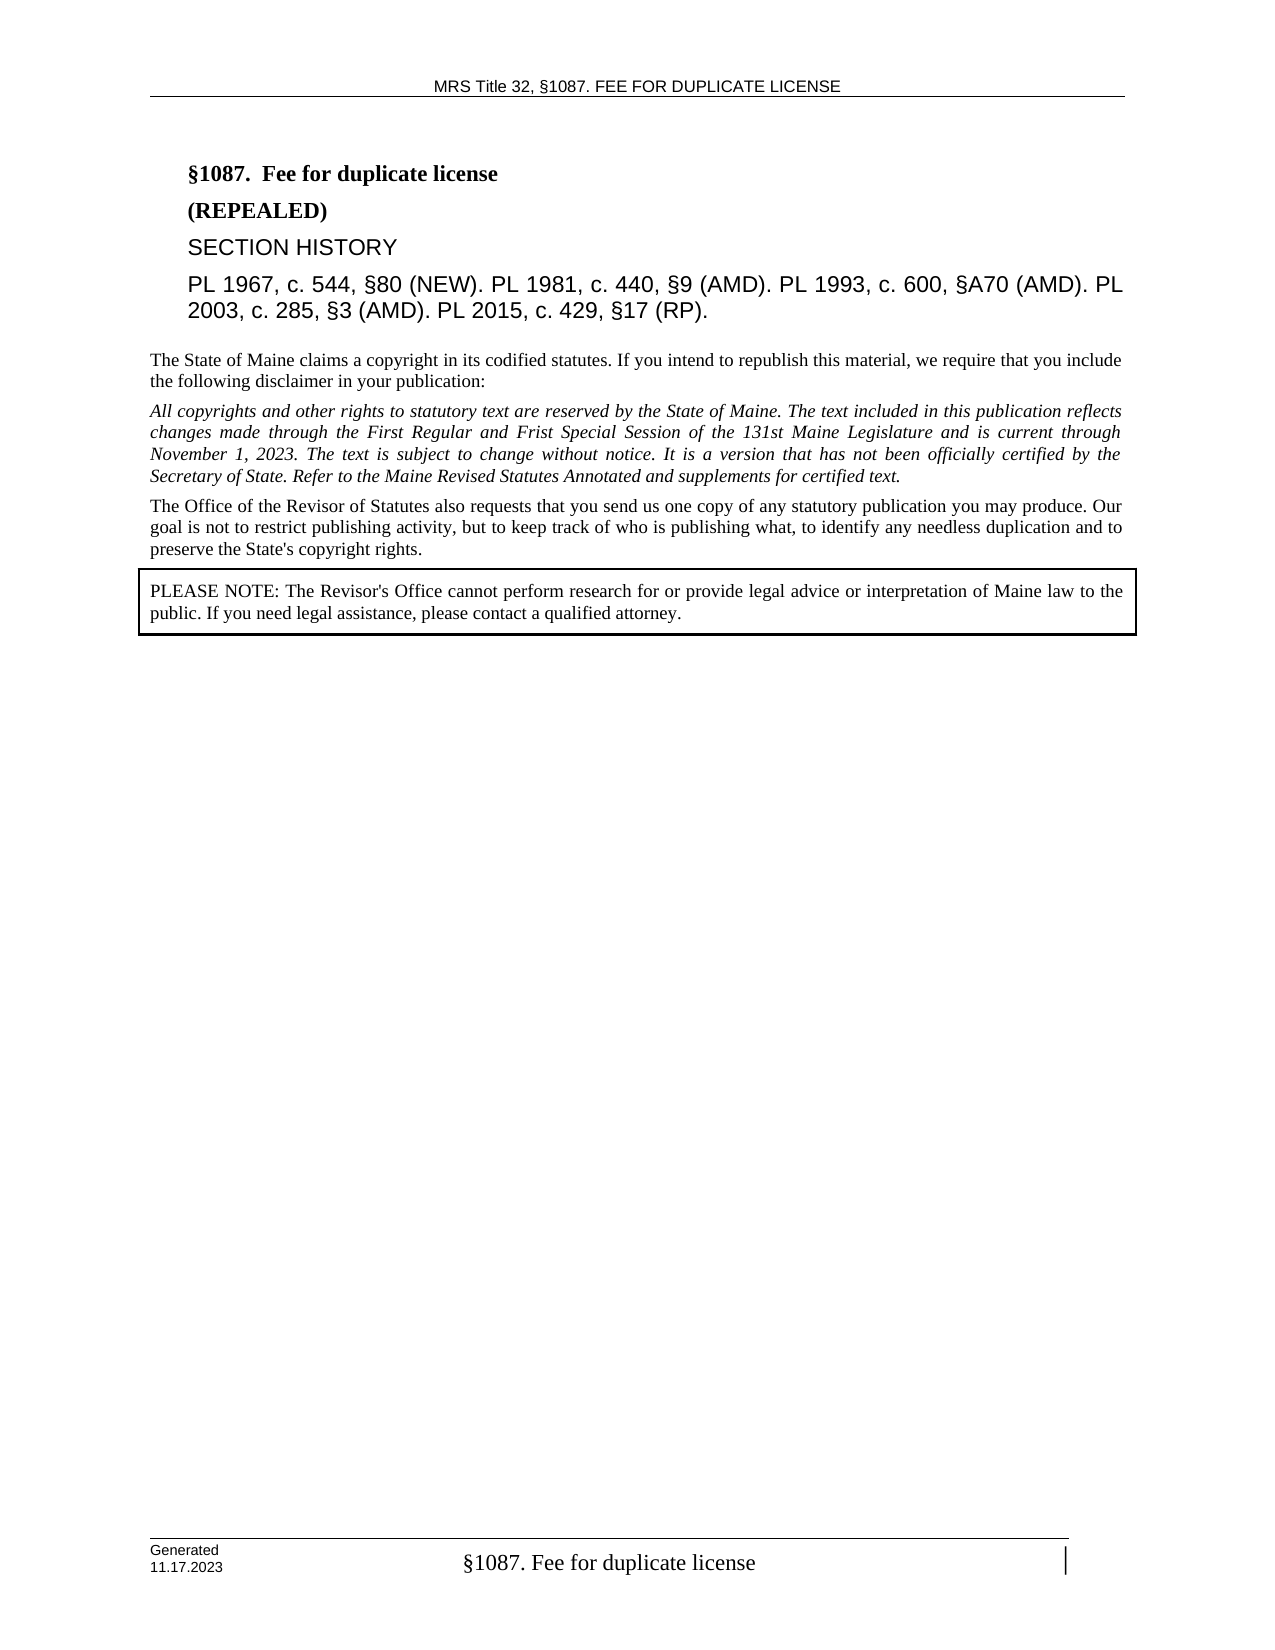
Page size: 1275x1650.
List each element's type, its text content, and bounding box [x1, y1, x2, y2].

text The State of Maine claims a copyright in its codified statutes. If you intend to republish this material, we require that you include the following disclaimer in your publication: [150, 348, 1125, 392]
text SECTION HISTORY [187, 234, 1125, 260]
text All copyrights and other rights to statutory text are reserved by the State of Maine. The text included in this publication reflects changes made through the First Regular and Frist Special Session of the 131st Maine Legislature and is current through November 1, 2023 . The text is subject to change without notice. It is a version that has not been officially certified by the Secretary of State. Refer to the Maine Revised Statutes Annotated and supplements for certified text. [150, 400, 1125, 486]
text PLEASE NOTE: The Revisor's Office cannot perform research for or provide legal advice or interpretation of Maine law to the public. If you need legal assistance, please contact a qualified attorney. [140, 570, 1135, 633]
text The Office of the Revisor of Statutes also requests that you send us one copy of any statutory publication you may produce. Our goal is not to restrict publishing activity, but to keep track of who is publishing what, to identify any needless duplication and to preserve the State's copyright rights. [150, 494, 1125, 559]
text PL 1967, c. 544, §80 (NEW). PL 1981, c. 440, §9 (AMD). PL 1993, c. 600, §A70 (AMD). PL 2003, c. 285, §3 (AMD). PL 2015, c. 429, §17 (RP). [187, 271, 1125, 323]
text (REPEALED) [187, 197, 1125, 223]
text §1087. Fee for duplicate license [187, 160, 1125, 187]
